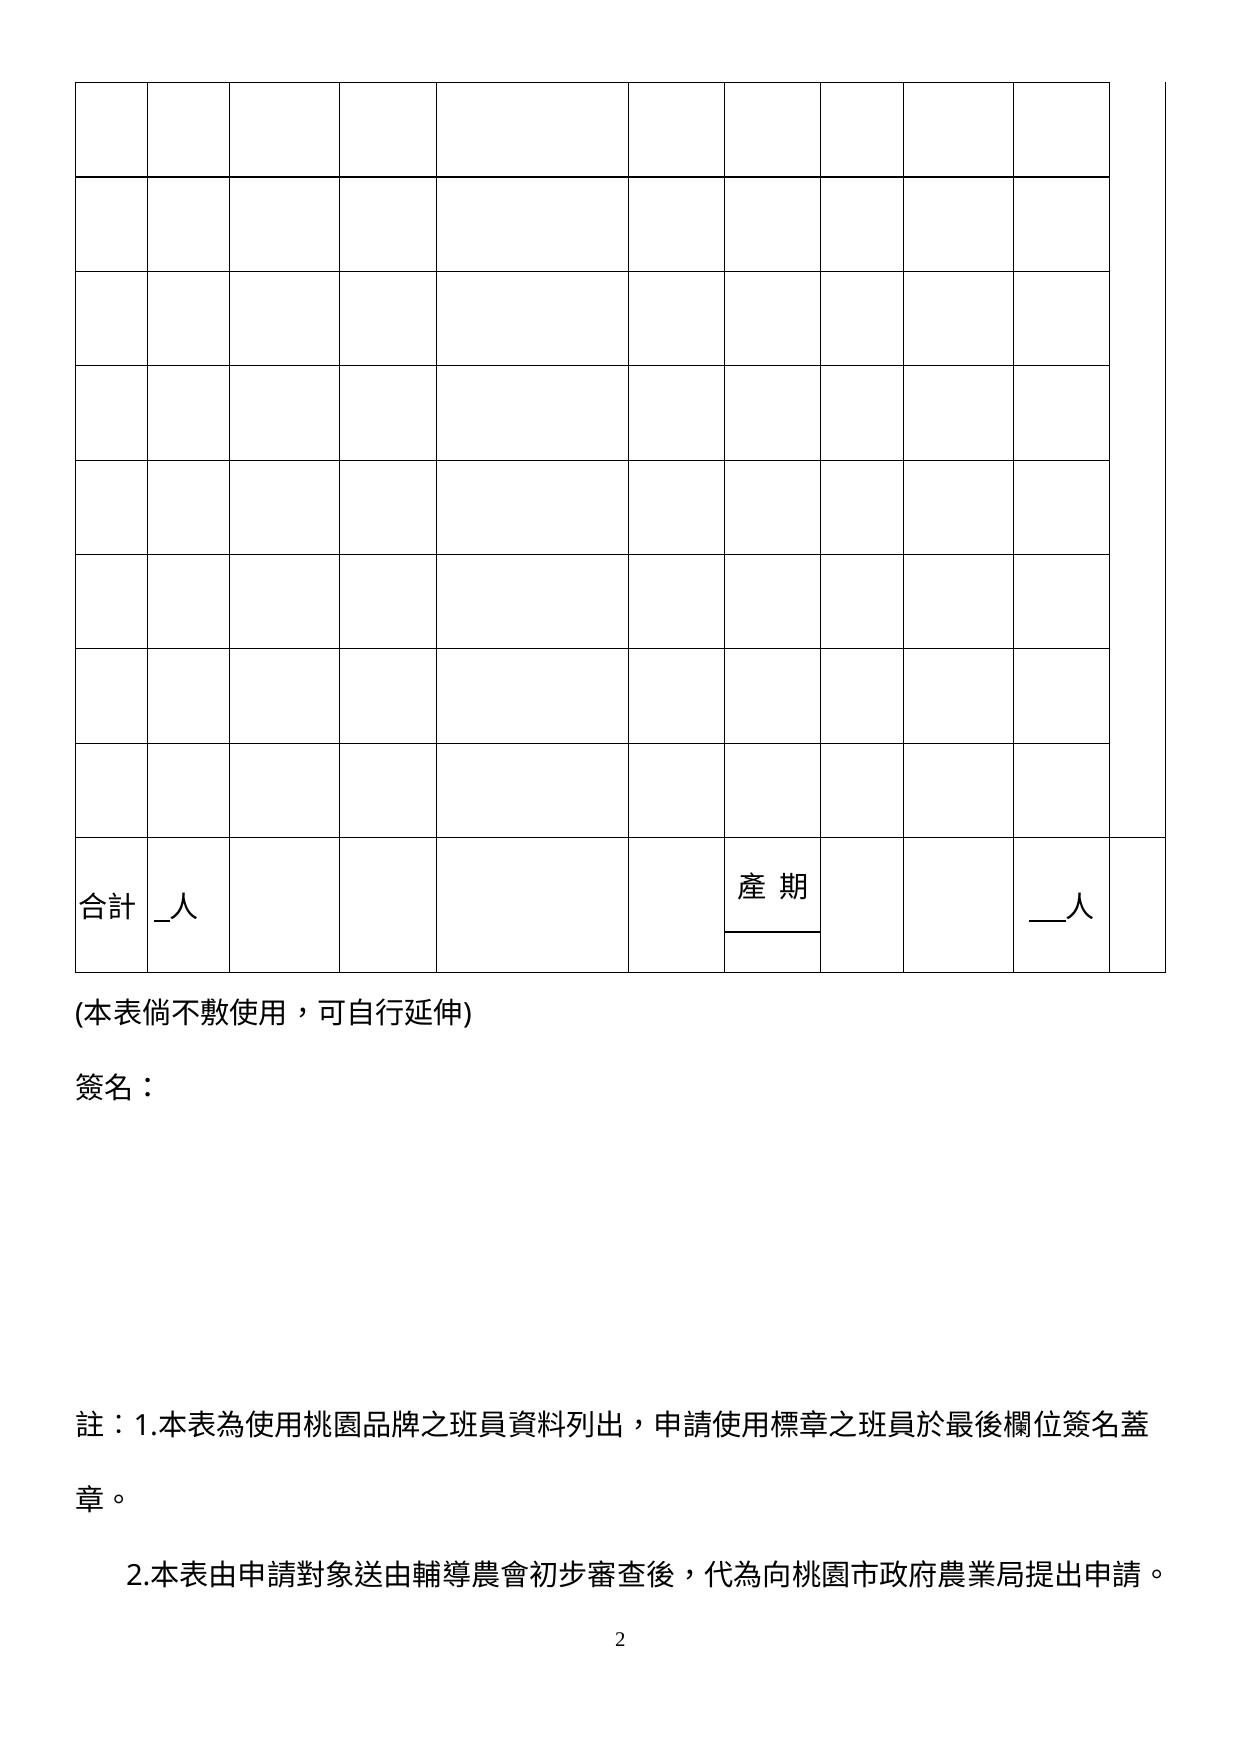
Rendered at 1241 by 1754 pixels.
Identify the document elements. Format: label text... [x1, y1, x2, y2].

table_cell [725, 366, 820, 459]
table_cell [437, 178, 628, 271]
table_cell [437, 838, 628, 972]
table_cell [629, 838, 724, 972]
table_cell [821, 461, 903, 554]
table_cell [821, 555, 903, 648]
table_cell [76, 366, 147, 459]
table_cell [904, 83, 1013, 176]
table_cell [725, 178, 820, 271]
table_cell [1014, 744, 1109, 837]
table_cell [725, 555, 820, 648]
table_cell [629, 649, 724, 743]
table_cell 人 [148, 838, 229, 972]
table_cell [629, 461, 724, 554]
table_cell [904, 838, 1013, 972]
table_cell [725, 83, 820, 176]
table_cell [629, 366, 724, 459]
table_cell [76, 744, 147, 837]
table_cell [340, 272, 436, 365]
table_cell [230, 366, 339, 459]
table_cell [629, 744, 724, 837]
table_cell [437, 83, 628, 176]
text 2.本表由申請對象送由輔導農會初步審查後，代為向桃園市政府農業局提出申請。 [126, 1536, 1165, 1611]
table_cell [148, 178, 229, 271]
table_cell [725, 461, 820, 554]
table_cell [821, 83, 903, 176]
table_cell [725, 649, 820, 743]
table_cell [904, 366, 1013, 459]
table_cell [437, 461, 628, 554]
table_cell [148, 649, 229, 743]
table_cell [1014, 555, 1109, 648]
table_cell [148, 272, 229, 365]
table_cell [904, 744, 1013, 837]
table_cell [1014, 461, 1109, 554]
table_cell [340, 555, 436, 648]
table_cell [148, 83, 229, 176]
table_cell [904, 272, 1013, 365]
table_cell [821, 744, 903, 837]
table_cell [76, 272, 147, 365]
table_cell [230, 649, 339, 743]
table_cell [629, 83, 724, 176]
text 簽名： [75, 1048, 1165, 1123]
table_cell [725, 744, 820, 837]
table_cell [904, 178, 1013, 271]
table_cell [1014, 178, 1109, 271]
table_cell [148, 744, 229, 837]
table_cell 人 [1014, 838, 1109, 972]
table_cell [148, 366, 229, 459]
table_cell [230, 83, 339, 176]
table_cell [148, 555, 229, 648]
table_cell [230, 272, 339, 365]
table_cell [1014, 83, 1109, 176]
table_cell [340, 178, 436, 271]
table_cell [230, 178, 339, 271]
table_cell [437, 555, 628, 648]
table_cell [76, 178, 147, 271]
table_cell [904, 649, 1013, 743]
table_cell [725, 272, 820, 365]
table_cell [230, 744, 339, 837]
table_cell [340, 838, 436, 972]
table_cell [76, 461, 147, 554]
table_cell [1014, 272, 1109, 365]
table_cell [76, 649, 147, 743]
text 註︰1.本表為使用桃園品牌之班員資料列出，申請使用標章之班員於最後欄位簽名蓋章。 [75, 1386, 1165, 1536]
table_cell [629, 555, 724, 648]
table_cell [230, 838, 339, 972]
table_cell [629, 178, 724, 271]
table_cell [76, 83, 147, 176]
table_cell [821, 838, 903, 972]
text (本表倘不敷使用，可自行延伸) [75, 973, 1165, 1048]
table_cell [340, 649, 436, 743]
table_cell [1014, 649, 1109, 743]
table_cell [904, 461, 1013, 554]
table_cell 合計 [76, 838, 147, 972]
table_cell [821, 366, 903, 459]
table_cell [821, 272, 903, 365]
table_cell [1110, 838, 1165, 972]
table_cell [230, 461, 339, 554]
table_cell [437, 272, 628, 365]
table_cell [629, 272, 724, 365]
table_cell [230, 555, 339, 648]
table_cell [437, 744, 628, 837]
table_cell [725, 933, 820, 972]
table_cell [340, 461, 436, 554]
table_cell [904, 555, 1013, 648]
table_cell 產 期 [725, 838, 820, 931]
table_cell [821, 649, 903, 743]
table_cell [76, 555, 147, 648]
table_cell [821, 178, 903, 271]
table_cell [340, 744, 436, 837]
table_cell [437, 649, 628, 743]
table_cell [148, 461, 229, 554]
table_cell [1014, 366, 1109, 459]
table_cell [340, 83, 436, 176]
table_cell [340, 366, 436, 459]
table_cell [437, 366, 628, 459]
